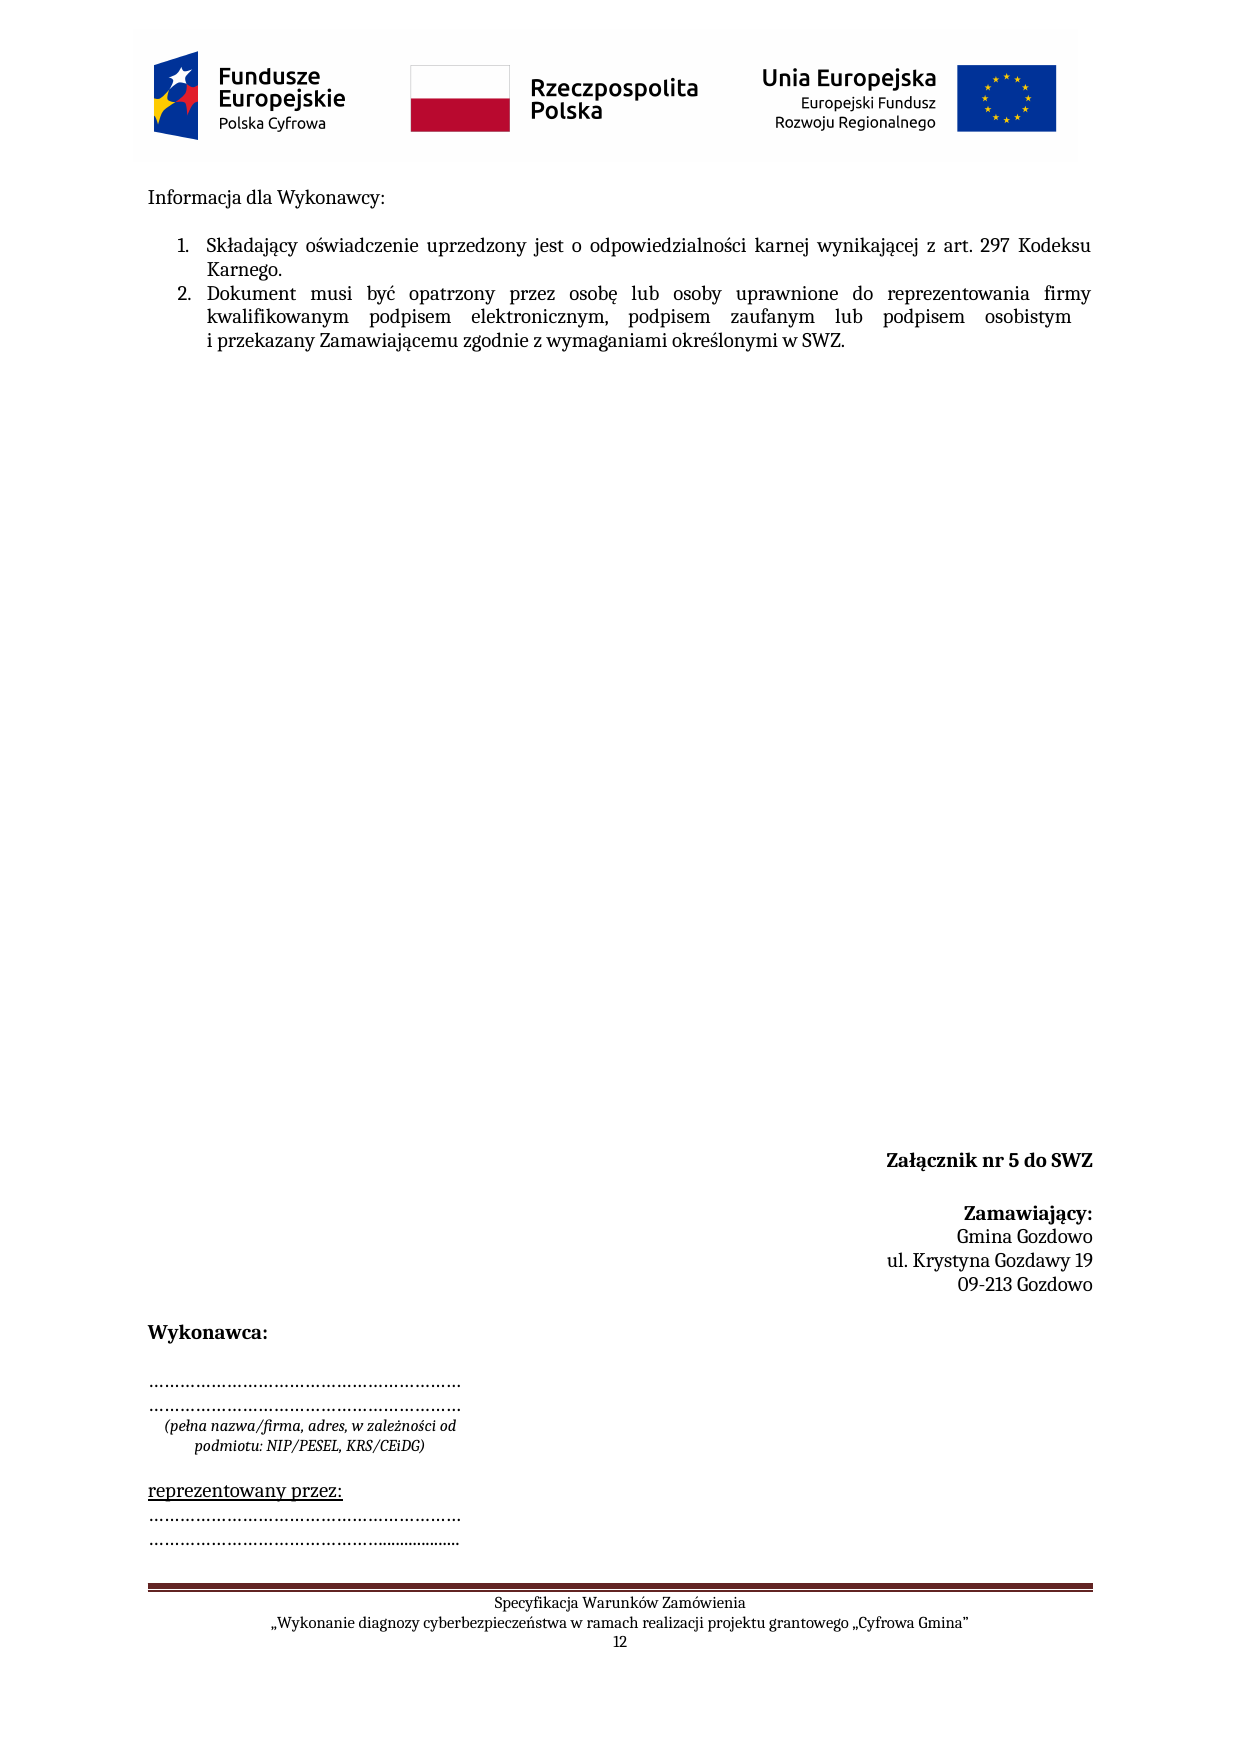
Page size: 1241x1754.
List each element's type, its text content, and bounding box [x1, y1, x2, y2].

text ul. Krystyna Gozdawy 19 [148, 1249, 1093, 1273]
text Gmina Gozdowo [148, 1225, 1093, 1249]
text Zamawiający: [148, 1201, 1093, 1225]
text ………………………………………………………………………………………………………… [148, 1369, 472, 1417]
text Wykonawca: [148, 1321, 1093, 1345]
list Składający oświadczenie uprzedzony jest o odpowiedzialności karnej wynikającej z art. 297 Kodeksu Karnego. [177, 233, 1093, 281]
text reprezentowany przez: [148, 1479, 1093, 1503]
text …………………………………………………………………………………………….................. [148, 1503, 472, 1551]
list Dokument musi być opatrzony przez osobę lub osoby uprawnione do reprezentowania firmy kwalifikowanym podpisem elektronicznym, podpisem zaufanym lub podpisem osobistym i przekazany Zamawiającemu zgodnie z wymaganiami określonymi w SWZ. [177, 281, 1093, 353]
picture [132, 29, 1078, 162]
text Informacja dla Wykonawcy: [148, 185, 1093, 209]
text (pełna nazwa/firma, adres, w zależności od podmiotu: NIP/PESEL, KRS/CEiDG) [148, 1417, 472, 1455]
text 09-213 Gozdowo [148, 1273, 1093, 1297]
text Załącznik nr 5 do SWZ [148, 1148, 1093, 1172]
